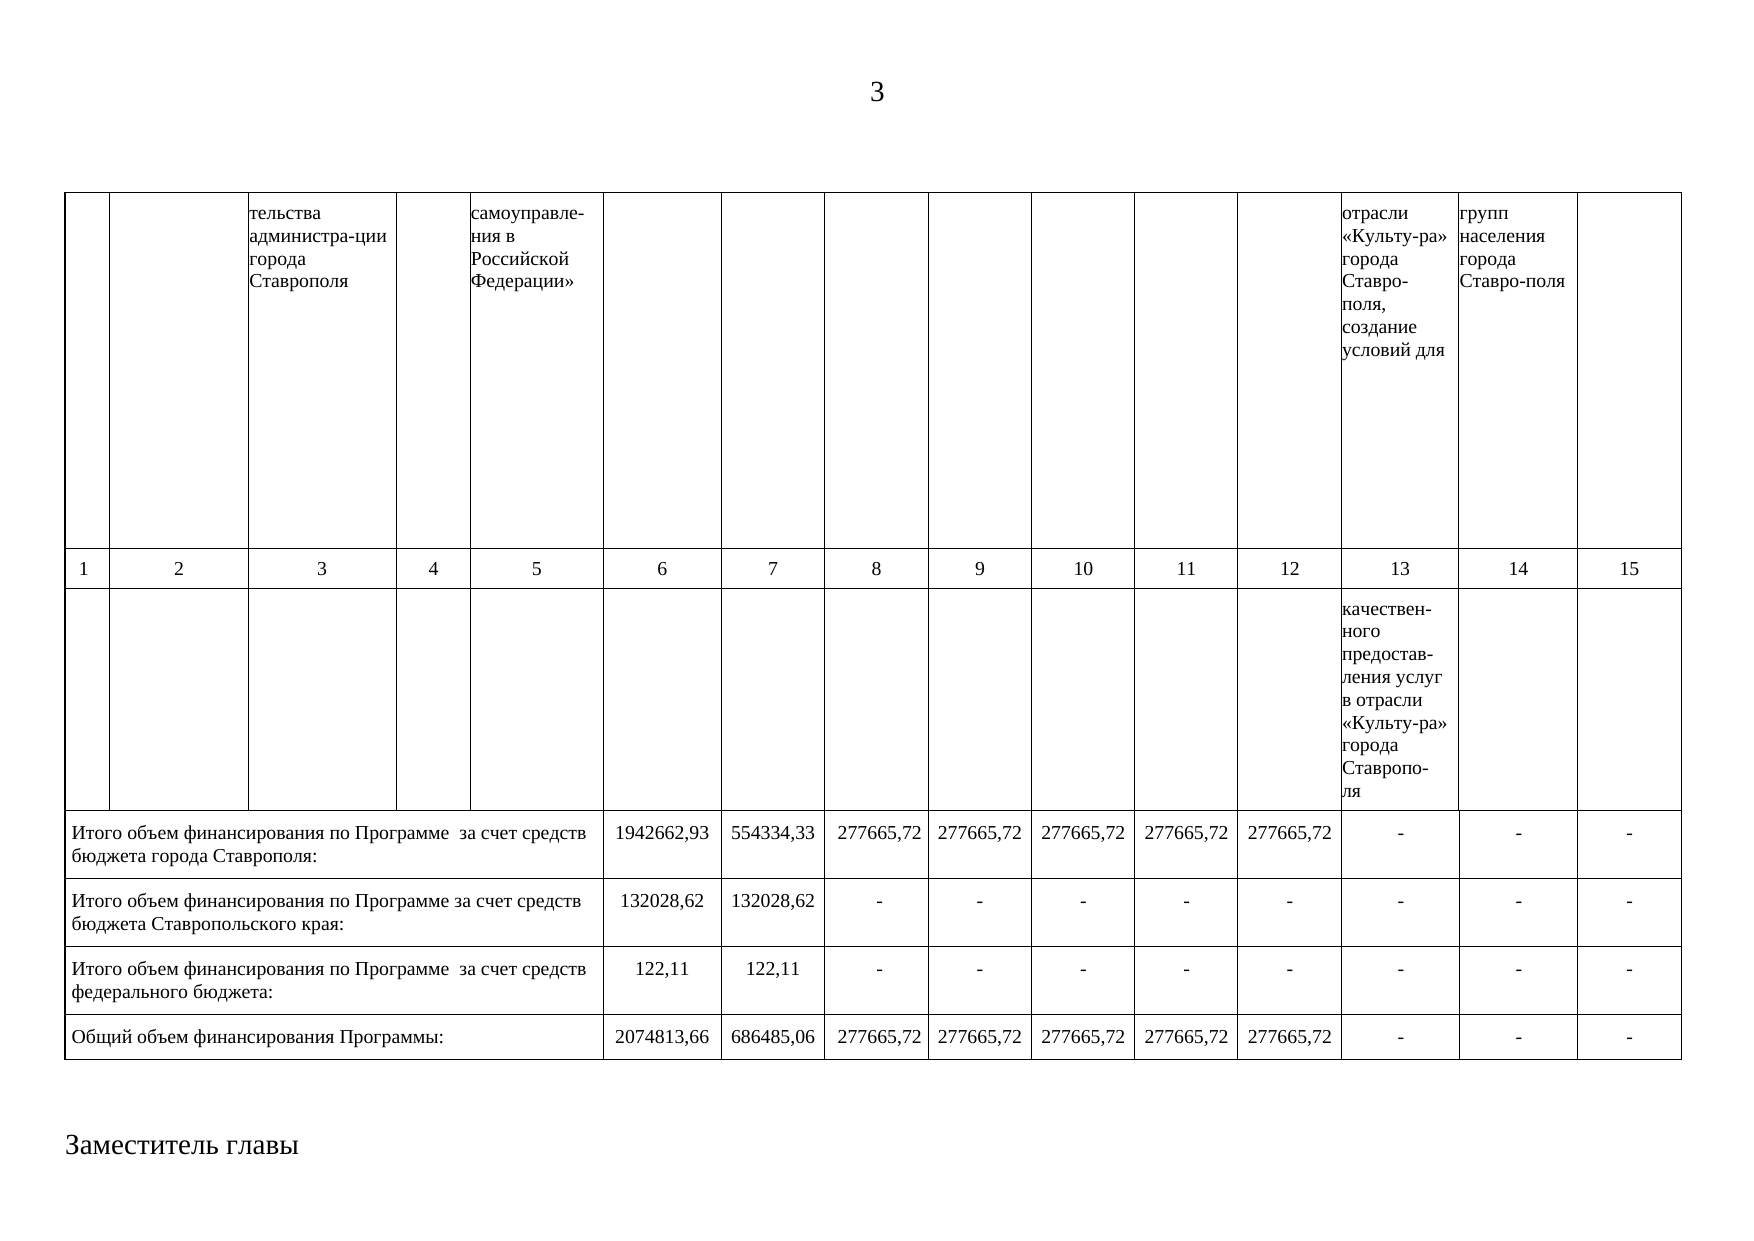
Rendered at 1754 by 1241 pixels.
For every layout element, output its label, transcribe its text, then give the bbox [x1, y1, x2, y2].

table_cell [604, 193, 721, 548]
table_cell 10 [1032, 549, 1134, 588]
table_cell Итого объем финансирования по Программе за счет средств федерального бюджета: [66, 947, 603, 1013]
table_cell - [1342, 947, 1459, 1013]
table_cell - [1578, 947, 1681, 1013]
table_cell 277665,72 [1135, 1015, 1237, 1058]
table_cell Общий объем финансирования Программы: [66, 1015, 603, 1058]
table_cell 277665,72 [929, 811, 1031, 878]
table_cell [1032, 589, 1134, 810]
table_cell [1238, 193, 1341, 548]
table_cell [1032, 193, 1134, 548]
table_cell - [1135, 947, 1237, 1013]
table_cell [929, 193, 1031, 548]
table_cell [604, 589, 721, 810]
table_cell 132028,62 [604, 879, 721, 946]
table_cell [825, 193, 928, 548]
table_cell 8 [825, 549, 928, 588]
table_cell - [1135, 879, 1237, 946]
table_cell 12 [1238, 549, 1341, 588]
table_cell 13 [1342, 549, 1458, 588]
table_cell [722, 589, 824, 810]
table_cell 1 [66, 549, 109, 588]
table_cell 3 [249, 549, 396, 588]
table_cell - [1460, 811, 1577, 878]
table_cell 11 [1135, 549, 1237, 588]
table_cell 14 [1459, 549, 1577, 588]
table_cell 6 [604, 549, 721, 588]
table_cell - [1032, 947, 1134, 1013]
table_cell [110, 589, 248, 810]
table_cell - [1460, 947, 1577, 1013]
table_cell [1238, 589, 1341, 810]
table_cell 15 [1578, 549, 1681, 588]
table_cell - [1342, 811, 1459, 878]
table_cell 277665,72 [1238, 1015, 1341, 1058]
text Заместитель главы [35, 1134, 1689, 1159]
table_cell - [1460, 1015, 1577, 1058]
table_cell 277665,72 [929, 1015, 1031, 1058]
table_cell [66, 589, 109, 810]
table_cell качествен-ного предостав- ления услуг в отрасли «Культу-ра» города Ставропо- ля [1342, 589, 1458, 810]
table_cell [1135, 589, 1237, 810]
table_cell - [825, 879, 928, 946]
table_cell 9 [929, 549, 1031, 588]
table_cell 1942662,93 [604, 811, 721, 878]
table_cell [929, 589, 1031, 810]
table_cell 122,11 [604, 947, 721, 1013]
table_cell 686485,06 [722, 1015, 824, 1058]
table_cell 277665,72 [1238, 811, 1341, 878]
table_cell 2074813,66 [604, 1015, 721, 1058]
table_cell - [1238, 879, 1341, 946]
table_cell [722, 193, 824, 548]
table_cell - [1578, 811, 1681, 878]
table_cell 277665,72 [1032, 1015, 1134, 1058]
table_cell - [1578, 1015, 1681, 1058]
table_cell - [1460, 879, 1577, 946]
table_cell [249, 589, 396, 810]
table_cell 132028,62 [722, 879, 824, 946]
table_cell [471, 589, 603, 810]
table_cell - [929, 947, 1031, 1013]
table_cell [1578, 589, 1681, 810]
table_cell [825, 589, 928, 810]
table_cell 5 [471, 549, 603, 588]
table_cell [1459, 589, 1577, 810]
table_cell - [1578, 879, 1681, 946]
table_cell 277665,72 [1032, 811, 1134, 878]
table_cell 122,11 [722, 947, 824, 1013]
table_cell - [1342, 879, 1459, 946]
table_cell [397, 589, 470, 810]
table_cell [1135, 193, 1237, 548]
table_cell 277665,72 [825, 1015, 928, 1058]
table_cell 277665,72 [1135, 811, 1237, 878]
table_cell - [1032, 879, 1134, 946]
table_cell - [825, 947, 928, 1013]
table_cell 7 [722, 549, 824, 588]
table_cell 554334,33 [722, 811, 824, 878]
table_cell Итого объем финансирования по Программе за счет средств бюджета Ставропольского края: [66, 879, 603, 946]
table_cell 2 [110, 549, 248, 588]
table_cell 4 [397, 549, 470, 588]
table_cell Итого объем финансирования по Программе за счет средств бюджета города Ставрополя: [66, 811, 603, 878]
table_cell - [1238, 947, 1341, 1013]
table_cell 277665,72 [825, 811, 928, 878]
table_cell - [929, 879, 1031, 946]
table_cell - [1342, 1015, 1459, 1058]
